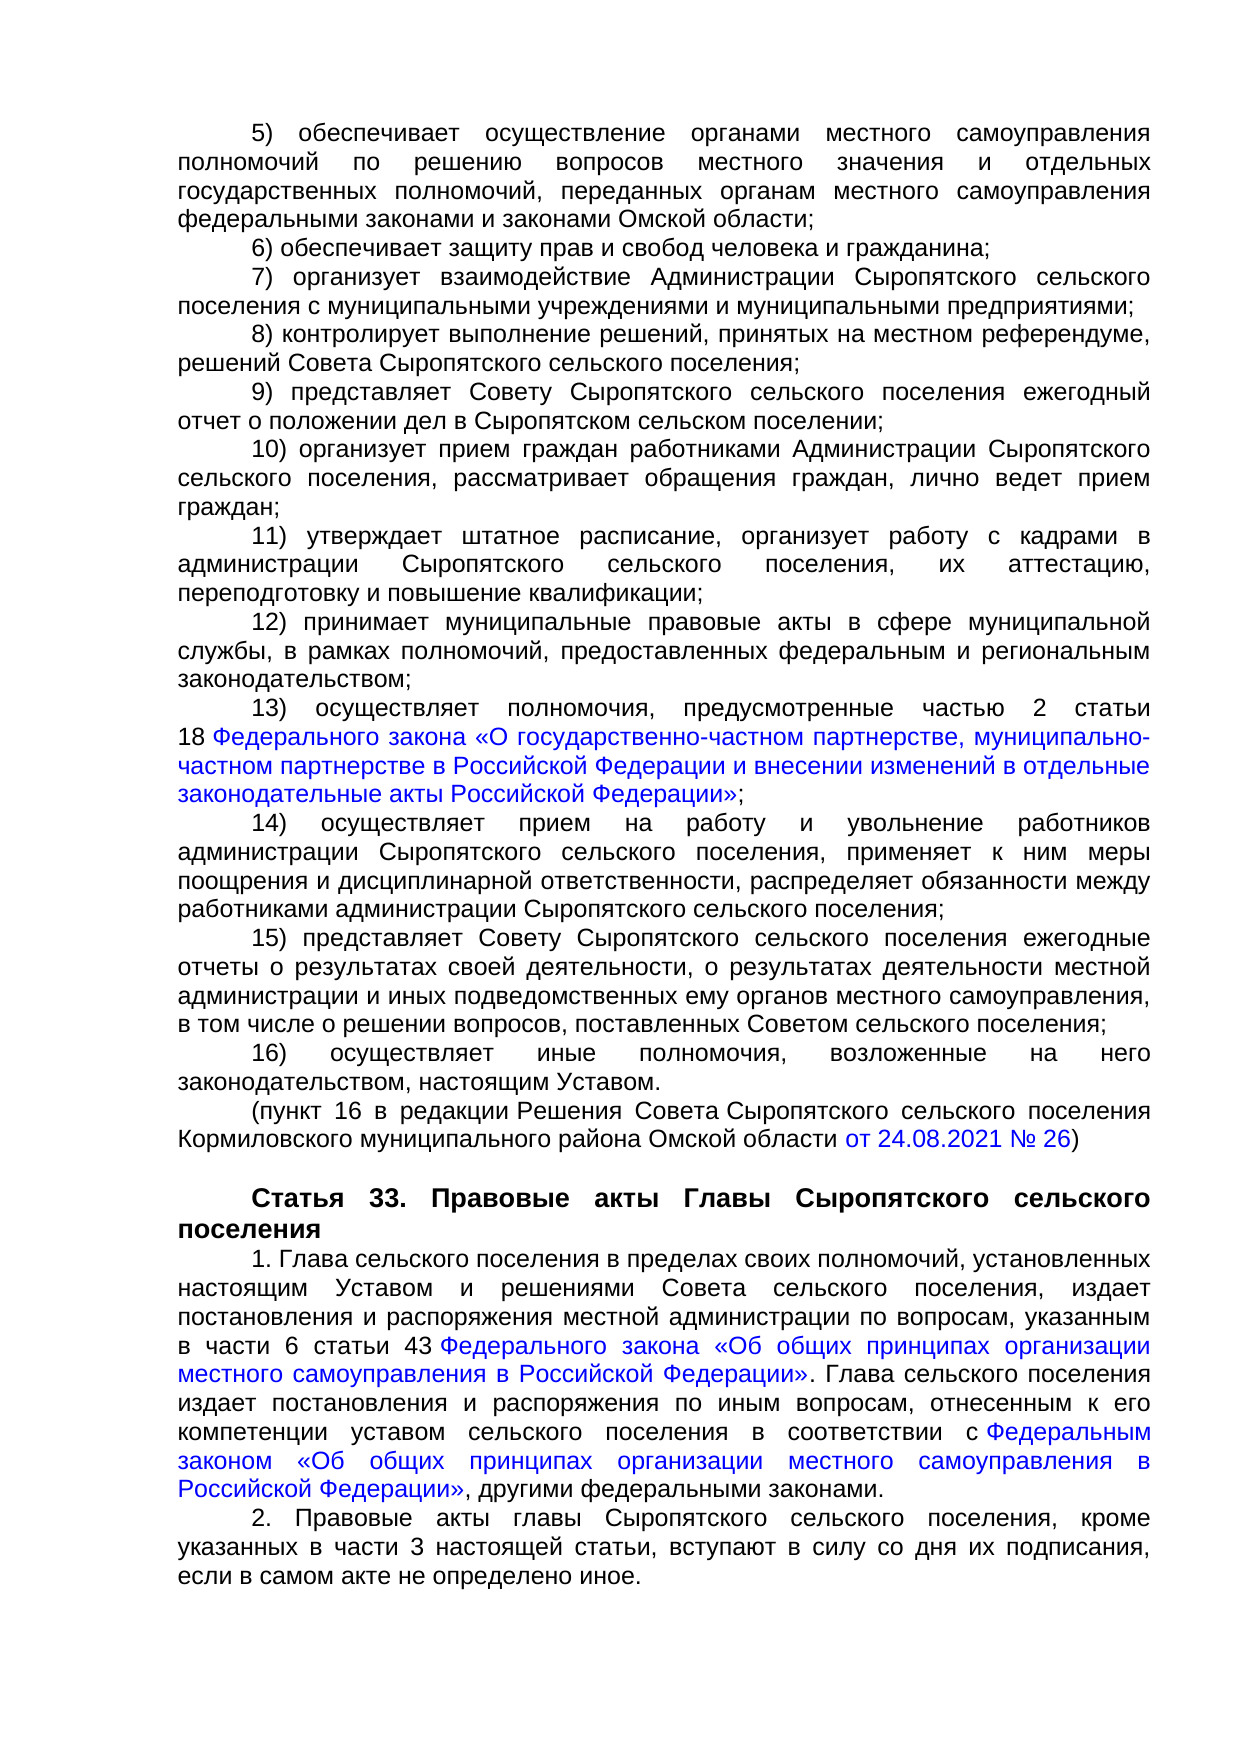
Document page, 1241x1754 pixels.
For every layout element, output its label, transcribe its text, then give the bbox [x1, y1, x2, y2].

text 15) представляет Совету Сыропятского сельского поселения ежегодные отчеты о результатах своей деятельности, о результатах деятельности местной администрации и иных подведомственных ему органов местного самоуправления, в том числе о решении вопросов, поставленных Советом сельского поселения; [177, 923, 1152, 1038]
text 10) организует прием граждан работниками Администрации Сыропятского сельского поселения, рассматривает обращения граждан, лично ведет прием граждан; [177, 434, 1152, 521]
text (пункт 16 в редакции Решения Совета Сыропятского сельского поселения Кормиловского муниципального района Омской области от 24.08.2021 № 26) [177, 1096, 1152, 1153]
text 5) обеспечивает осуществление органами местного самоуправления полномочий по решению вопросов местного значения и отдельных государственных полномочий, переданных органам местного самоуправления федеральными законами и законами Омской области; [177, 118, 1152, 233]
text Статья 33. Правовые акты Главы Сыропятского сельского поселения [177, 1182, 1152, 1244]
text 6) обеспечивает защиту прав и свобод человека и гражданина; [177, 233, 1152, 262]
text 14) осуществляет прием на работу и увольнение работников администрации Сыропятского сельского поселения, применяет к ним меры поощрения и дисциплинарной ответственности, распределяет обязанности между работниками администрации Сыропятского сельского поселения; [177, 808, 1152, 923]
text 13) осуществляет полномочия, предусмотренные частью 2 статьи 18 Федерального закона «О государственно-частном партнерстве, муниципально-частном партнерстве в Российской Федерации и внесении изменений в отдельные законодательные акты Российской Федерации»; [177, 693, 1152, 808]
text 12) принимает муниципальные правовые акты в сфере муниципальной службы, в рамках полномочий, предоставленных федеральным и региональным законодательством; [177, 607, 1152, 693]
text 7) организует взаимодействие Администрации Сыропятского сельского поселения с муниципальными учреждениями и муниципальными предприятиями; [177, 262, 1152, 319]
text 1. Глава сельского поселения в пределах своих полномочий, установленных настоящим Уставом и решениями Совета сельского поселения, издает постановления и распоряжения местной администрации по вопросам, указанным в части 6 статьи 43 Федерального закона «Об общих принципах организации местного самоуправления в Российской Федерации». Глава сельского поселения издает постановления и распоряжения по иным вопросам, отнесенным к его компетенции уставом сельского поселения в соответствии с Федеральным законом «Об общих принципах организации местного самоуправления в Российской Федерации», другими федеральными законами. [177, 1244, 1152, 1503]
text 2. Правовые акты главы Сыропятского сельского поселения, кроме указанных в части 3 настоящей статьи, вступают в силу со дня их подписания, если в самом акте не определено иное. [177, 1503, 1152, 1589]
text 16) осуществляет иные полномочия, возложенные на него законодательством, настоящим Уставом. [177, 1038, 1152, 1096]
text 8) контролирует выполнение решений, принятых на местном референдуме, решений Совета Сыропятского сельского поселения; [177, 319, 1152, 377]
text 9) представляет Совету Сыропятского сельского поселения ежегодный отчет о положении дел в Сыропятском сельском поселении; [177, 377, 1152, 434]
text 11) утверждает штатное расписание, организует работу с кадрами в администрации Сыропятского сельского поселения, их аттестацию, переподготовку и повышение квалификации; [177, 521, 1152, 607]
